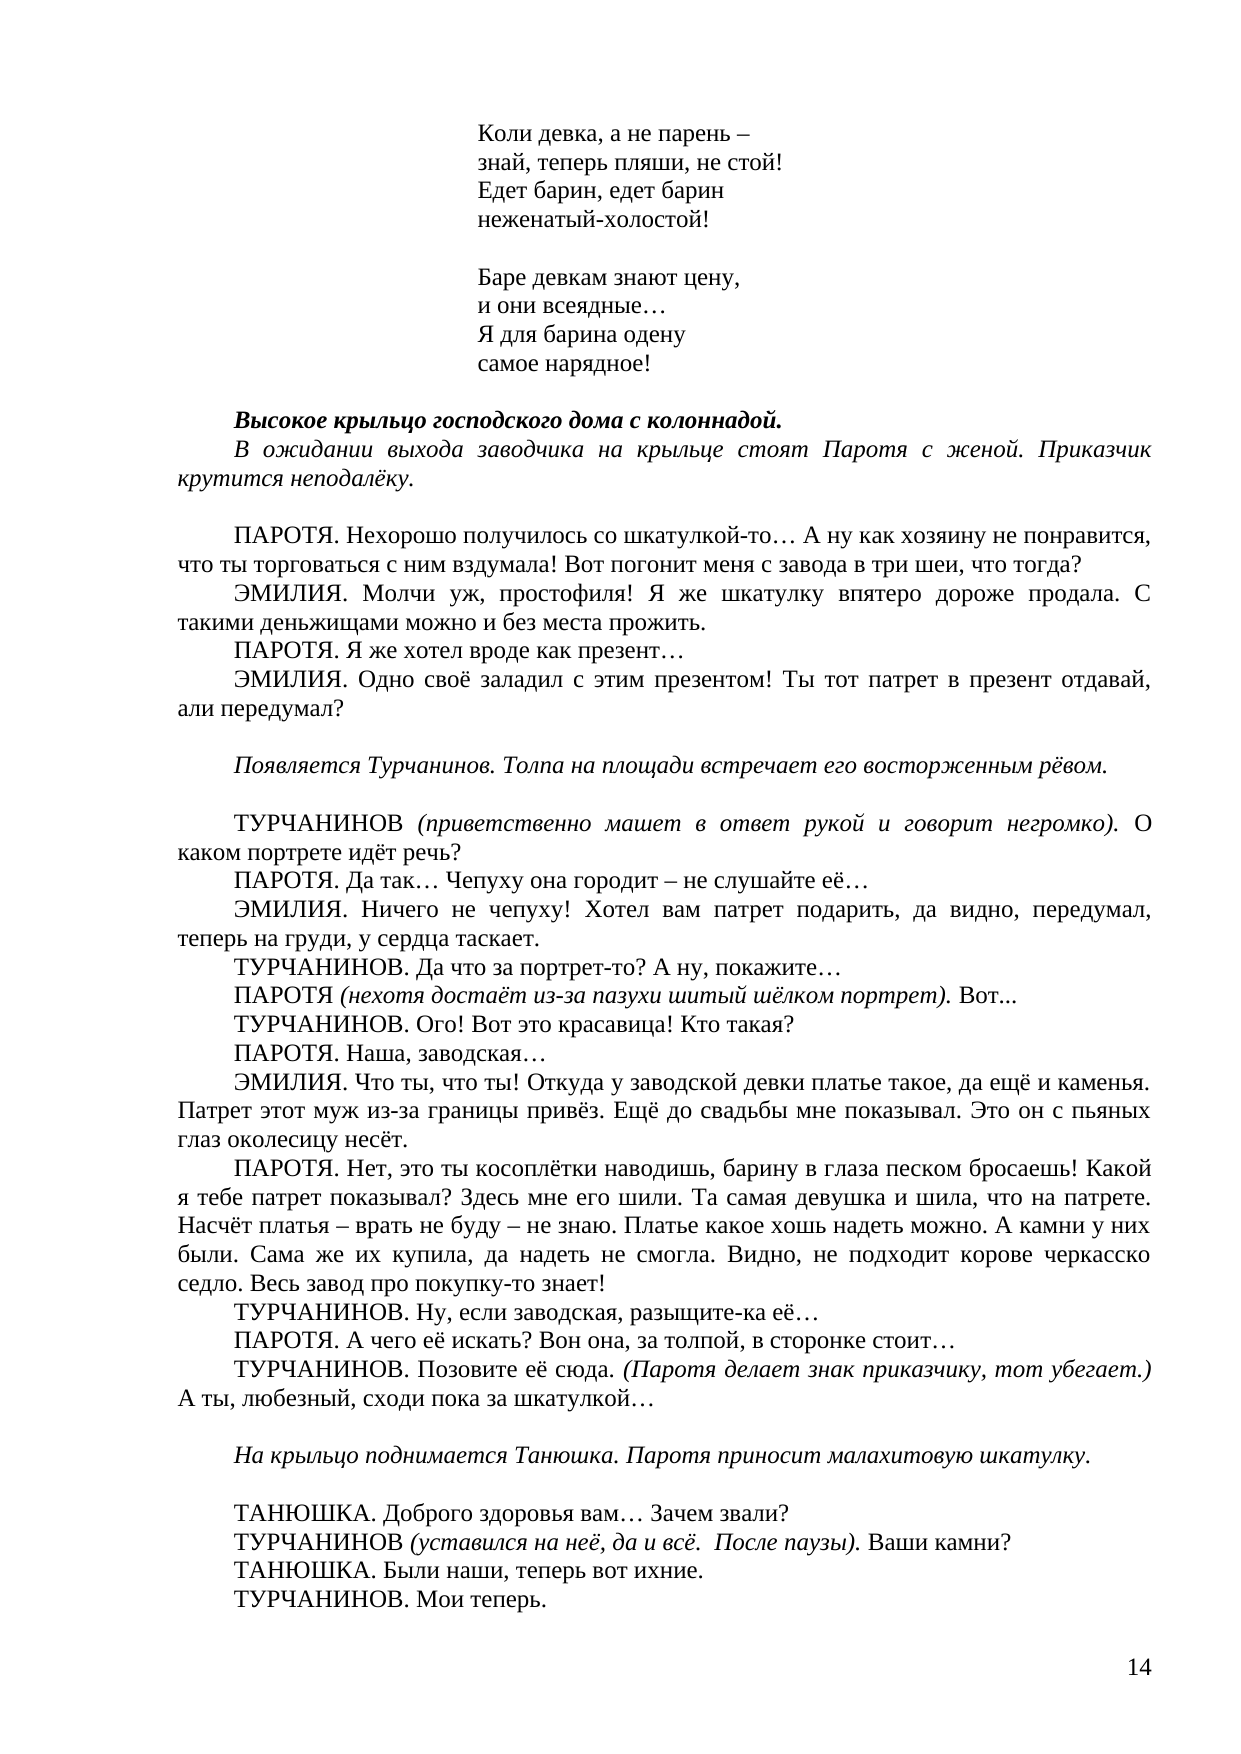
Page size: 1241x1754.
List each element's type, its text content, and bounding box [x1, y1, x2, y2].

text ПАРОТЯ. Наша, заводская… [177, 1038, 1152, 1067]
text ТУРЧАНИНОВ. Позовите её сюда. (Паротя делает знак приказчику, тот убегает.) А ты, любезный, сходи пока за шкатулкой… [177, 1354, 1152, 1412]
text неженатый-холостой! [177, 204, 1152, 233]
text Я для барина одену [177, 319, 1152, 348]
text ЭМИЛИЯ. Молчи уж, простофиля! Я же шкатулку впятеро дороже продала. С такими деньжищами можно и без места прожить. [177, 578, 1152, 636]
text ПАРОТЯ. Нехорошо получилось со шкатулкой-то… А ну как хозяину не понравится, что ты торговаться с ним вздумала! Вот погонит меня с завода в три шеи, что тогда? [177, 521, 1152, 578]
text знай, теперь пляши, не стой! [177, 147, 1152, 176]
text Появляется Турчанинов. Толпа на площади встречает его восторженным рёвом. [177, 751, 1152, 779]
text ПАРОТЯ. Нет, это ты косоплётки наводишь, барину в глаза песком бросаешь! Какой я тебе патрет показывал? Здесь мне его шили. Та самая девушка и шила, что на патрете. Насчёт платья – врать не буду – не знаю. Платье какое хошь надеть можно. А камни у них были. Сама же их купила, да надеть не смогла. Видно, не подходит корове черкасско седло. Весь завод про покупку-то знает! [177, 1153, 1152, 1297]
text ТУРЧАНИНОВ. Ого! Вот это красавица! Кто такая? [177, 1009, 1152, 1038]
text В ожидании выхода заводчика на крыльце стоят Паротя с женой. Приказчик крутится неподалёку. [177, 434, 1152, 492]
text ТУРЧАНИНОВ. Мои теперь. [177, 1584, 1152, 1613]
text ПАРОТЯ. Да так… Чепуху она городит – не слушайте её… [177, 866, 1152, 894]
text ТАНЮШКА. Доброго здоровья вам… Зачем звали? [177, 1498, 1152, 1527]
text самое нарядное! [177, 348, 1152, 377]
text ЭМИЛИЯ. Одно своё заладил с этим презентом! Ты тот патрет в презент отдавай, али передумал? [177, 664, 1152, 722]
text ПАРОТЯ. Я же хотел вроде как презент… [177, 636, 1152, 664]
text и они всеядные… [177, 291, 1152, 319]
text Баре девкам знают цену, [177, 262, 1152, 291]
text На крыльцо поднимается Танюшка. Паротя приносит малахитовую шкатулку. [177, 1441, 1152, 1469]
text ПАРОТЯ (нехотя достаёт из-за пазухи шитый шёлком портрет). Вот... [177, 981, 1152, 1009]
text Коли девка, а не парень – [177, 118, 1152, 147]
text ПАРОТЯ. А чего её искать? Вон она, за толпой, в сторонке стоит… [177, 1326, 1152, 1354]
text Высокое крыльцо господского дома с колоннадой. [177, 406, 1152, 434]
text ТУРЧАНИНОВ (уставился на неё, да и всё. После паузы). Ваши камни? [177, 1527, 1152, 1556]
text ТУРЧАНИНОВ. Ну, если заводская, разыщите-ка её… [177, 1297, 1152, 1326]
text ЭМИЛИЯ. Что ты, что ты! Откуда у заводской девки платье такое, да ещё и каменья. Патрет этот муж из-за границы привёз. Ещё до свадьбы мне показывал. Это он с пьяных глаз околесицу несёт. [177, 1067, 1152, 1153]
text ТУРЧАНИНОВ (приветственно машет в ответ рукой и говорит негромко). О каком портрете идёт речь? [177, 808, 1152, 866]
text ТАНЮШКА. Были наши, теперь вот ихние. [177, 1556, 1152, 1584]
text ТУРЧАНИНОВ. Да что за портрет-то? А ну, покажите… [177, 952, 1152, 981]
text Едет барин, едет барин [177, 176, 1152, 204]
text ЭМИЛИЯ. Ничего не чепуху! Хотел вам патрет подарить, да видно, передумал, теперь на груди, у сердца таскает. [177, 894, 1152, 952]
